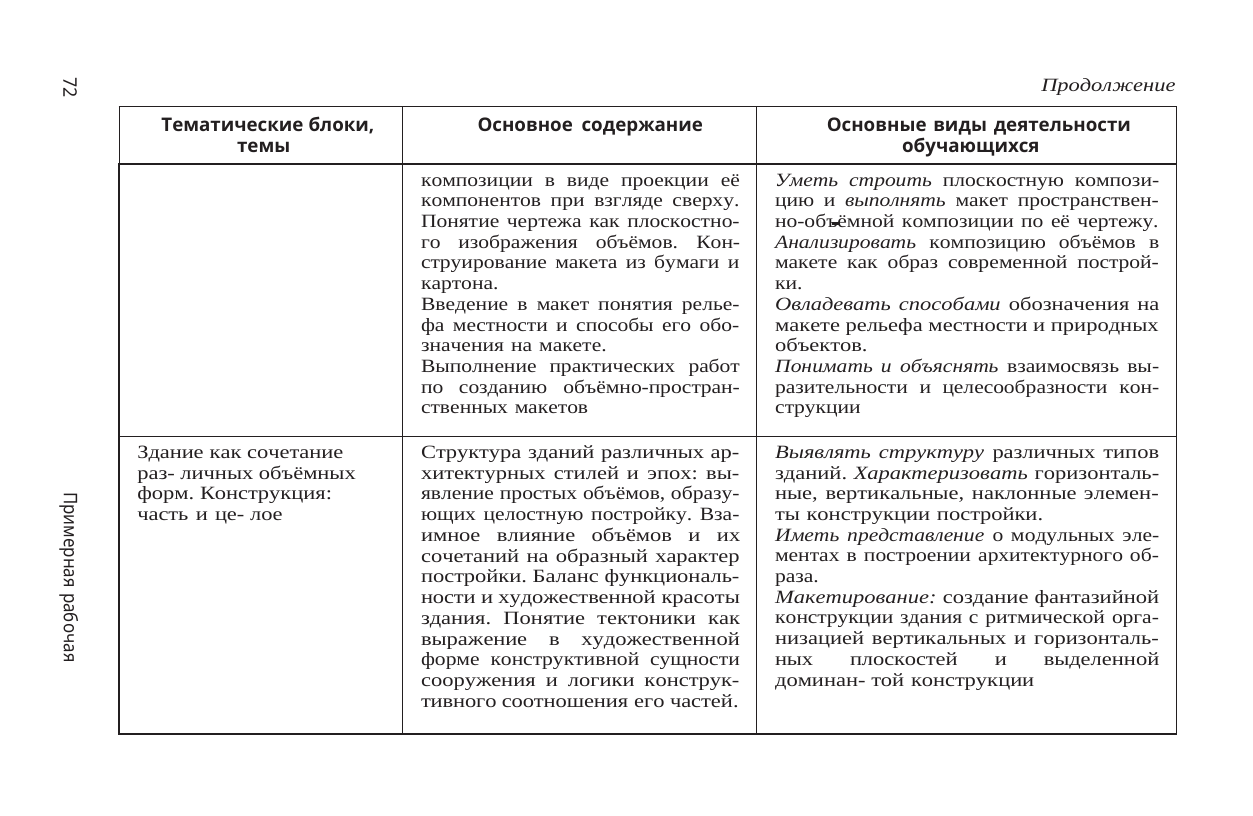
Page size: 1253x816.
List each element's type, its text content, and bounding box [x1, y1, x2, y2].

table_cell [120, 165, 402, 436]
table_header Тематические блоки, темы [120, 107, 402, 163]
table_cell Уметь строить плоскостную компози- цию и выполнять макет пространствен- но-объёмной композиции по её чертежу. Анализировать композицию объёмов в макете как образ современной построй- ки. Овладевать способами обозначения на макете рельефа местности и природных объектов. Понимать и объяснять взаимосвязь вы- разительности и целесообразности кон- струкции [757, 165, 1176, 436]
table_cell Структура зданий различных ар- хитектурных стилей и эпох: вы- явление простых объёмов, образу- ющих целостную постройку. Вза- имное влияние объёмов и их сочетаний на образный характер постройки. Баланс функциональ- ности и художественной красоты здания. Понятие тектоники как выражение в художественной форме конструктивной сущности сооружения и логики конструк- тивного соотношения его частей. [403, 437, 756, 733]
table_header Основные виды деятельности обучающихся [757, 107, 1176, 163]
table_header Основное содержание [403, 107, 756, 163]
table_cell Выявлять структуру различных типов зданий. Характеризовать горизонталь- ные, вертикальные, наклонные элемен- ты конструкции постройки. Иметь представление о модульных эле- ментах в построении архитектурного об- раза. Макетирование: создание фантазийной конструкции здания с ритмической орга- низацией вертикальных и горизонталь- ных плоскостей и выделенной доминан- той конструкции [757, 437, 1176, 733]
table_cell Здание как сочетание раз- личных объёмных форм. Конструкция: часть и це- лое [120, 437, 402, 733]
text Продолжение [106, 74, 1175, 95]
table_cell композиции в виде проекции её компонентов при взгляде сверху. Понятие чертежа как плоскостно- го изображения объёмов. Кон- струирование макета из бумаги и картона. Введение в макет понятия релье- фа местности и способы его обо- значения на макете. Выполнение практических работ по созданию объёмно-простран- ственных макетов [403, 165, 756, 436]
